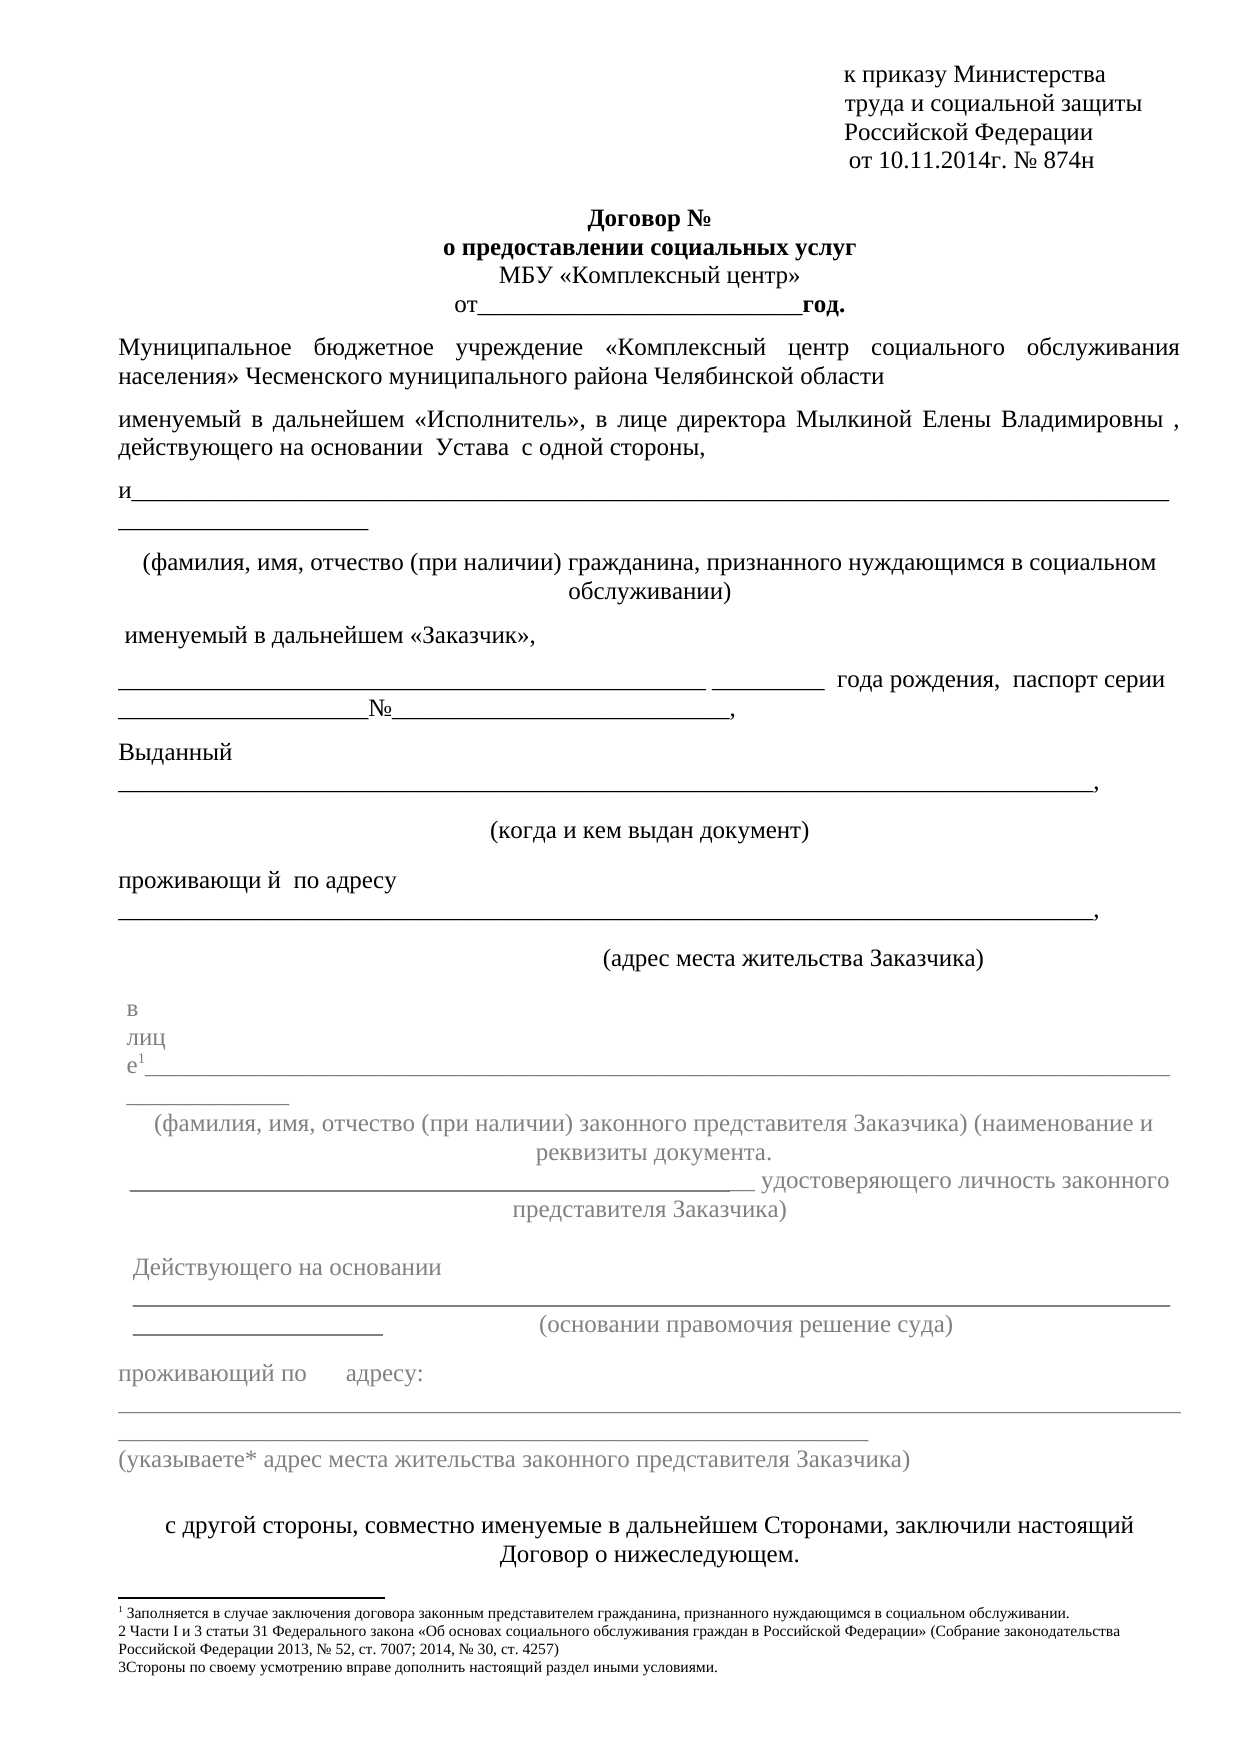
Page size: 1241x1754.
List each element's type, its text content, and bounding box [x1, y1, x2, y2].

text МБУ «Комплексный центр» от__________________________год. [118, 260, 1181, 318]
text в лице_______________________________________________________________________________________________ [126, 993, 1181, 1108]
text Российской Федерации [118, 117, 1181, 145]
text Выданный ______________________________________________________________________________, [118, 737, 1181, 794]
text (фамилия, имя, отчество (при наличии) гражданина, признанного нуждающимся в социальном обслуживании) [118, 547, 1181, 604]
text проживающий по адресу: _________________________________________________________________________________________________________________________________________________ (указываете* адрес места жительства законного представителя Заказчика) [118, 1358, 1181, 1412]
text _______________________________________________ _________ года рождения, паспорт серии ____________________№___________________________, [118, 664, 1181, 722]
text о предоставлении социальных услуг [118, 232, 1181, 260]
text __________________________________________________ удостоверяющего личность законного представителя Заказчика) [118, 1165, 1181, 1223]
text проживающи й по адресу ______________________________________________________________________________, [118, 865, 1181, 922]
text от 10.11.2014г. № 874н [118, 145, 1181, 174]
text (фамилия, имя, отчество (при наличии) законного представителя Заказчика) (наименование и реквизиты документа. [126, 1108, 1181, 1165]
text Муниципальное бюджетное учреждение «Комплексный центр социального обслуживания населения» Чесменского муниципального района Челябинской области [118, 332, 1181, 389]
text именуемый в дальнейшем «Заказчик», [118, 620, 1181, 649]
text к приказу Министерства [118, 59, 1181, 88]
text проживающий по адресу: _________________________________________________________________________________________________________________________________________________ (указываете* адрес места жительства законного представителя Заказчика) [118, 1413, 1181, 1473]
text Действующего на основании _______________________________________________________________________________________________________ (основании правомочия решение суда) [133, 1252, 1181, 1338]
text (когда и кем выдан документ) [118, 815, 1181, 844]
text и_______________________________________________________________________________________________________ [368, 475, 1181, 533]
text труда и социальной защиты [118, 88, 1181, 117]
text Договор № [118, 203, 1181, 232]
text именуемый в дальнейшем «Исполнитель», в лице директора Мылкиной Елены Владимировны , действующего на основании Устава с одной стороны, [118, 404, 1181, 461]
text с другой стороны, совместно именуемые в дальнейшем Сторонами, заключили настоящий Договор о нижеследующем. [118, 1510, 1181, 1568]
text (адрес места жительства Заказчика) [118, 943, 1181, 972]
